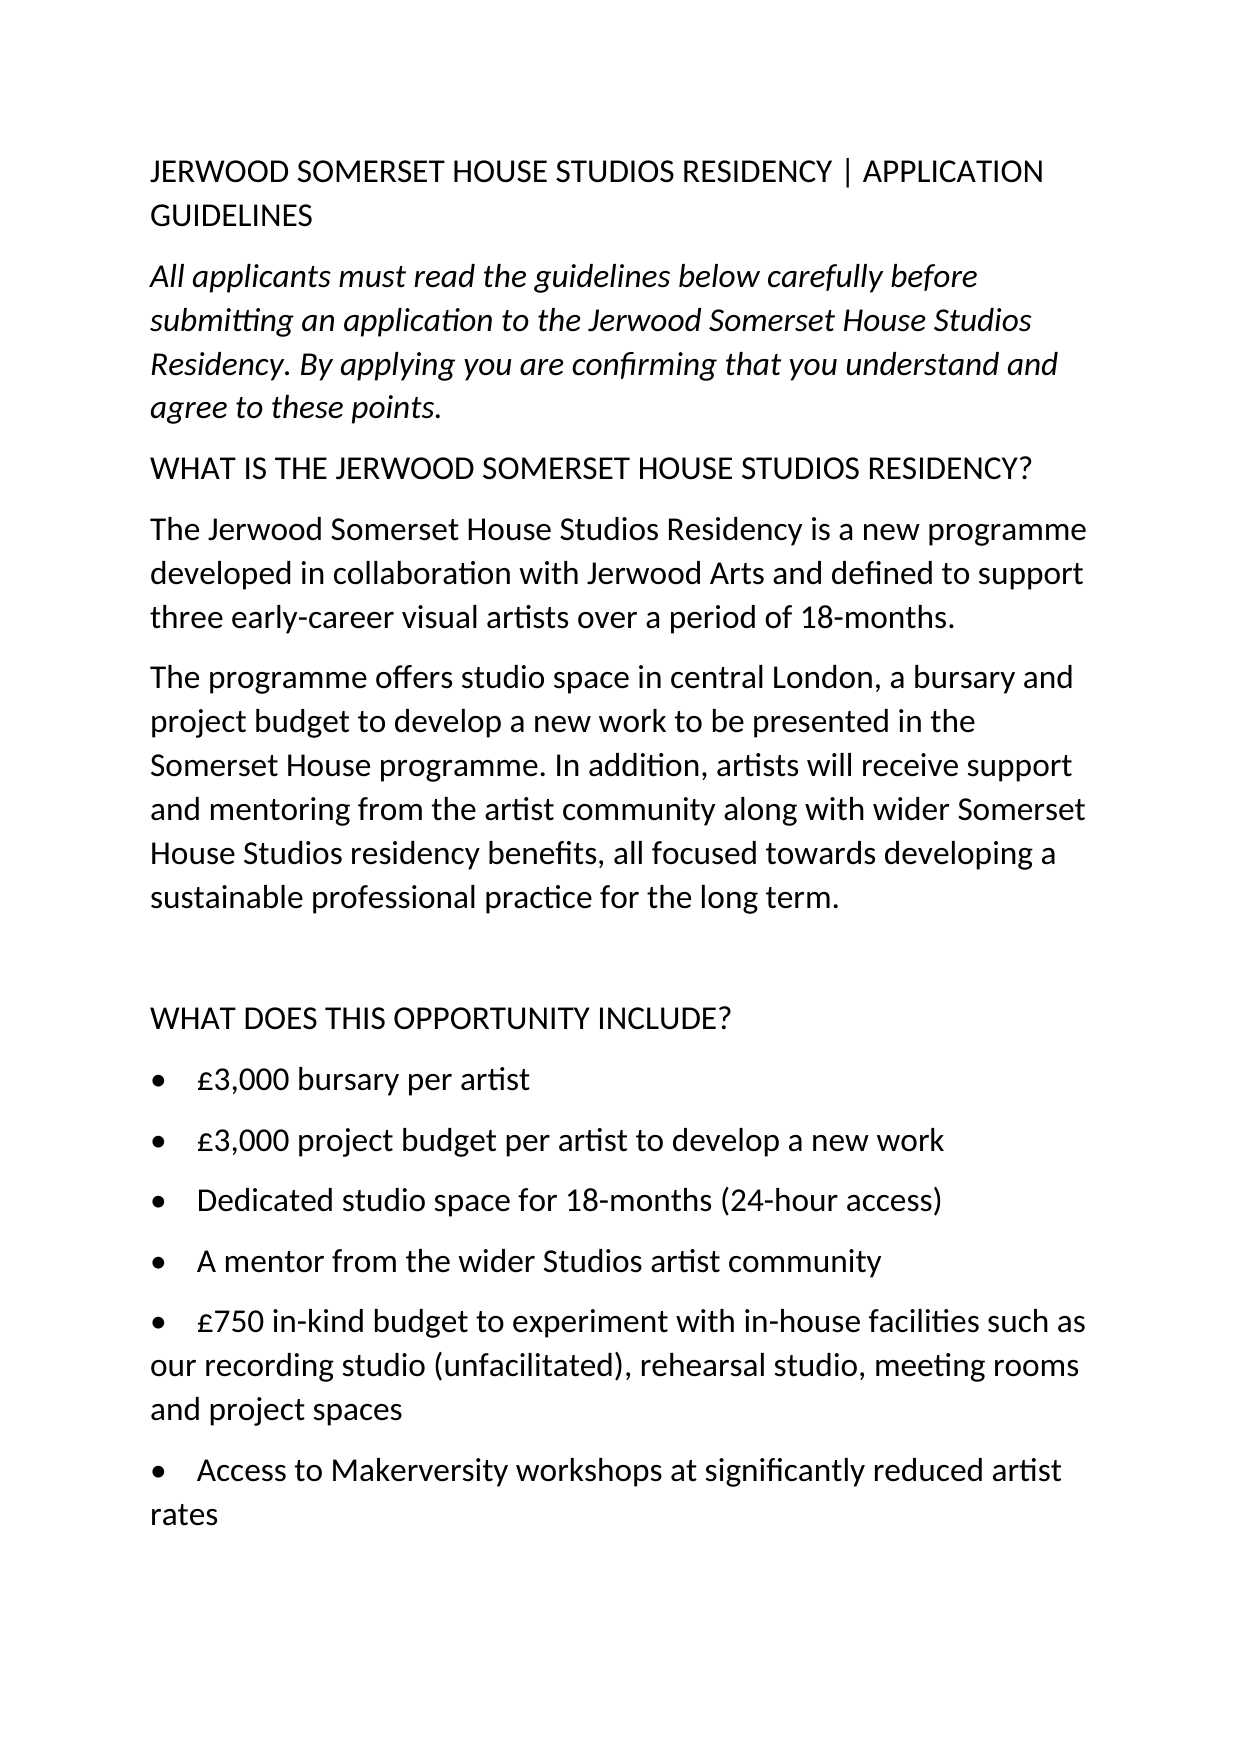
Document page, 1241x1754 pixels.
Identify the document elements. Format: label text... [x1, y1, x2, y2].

text • Access to Makerversity workshops at significantly reduced artist rates [150, 1449, 1090, 1534]
text The Jerwood Somerset House Studios Residency is a new programme developed in collaboration with Jerwood Arts and defined to support three early-career visual artists over a period of 18-months. [150, 508, 1090, 636]
text WHAT IS THE JERWOOD SOMERSET HOUSE STUDIOS RESIDENCY? [150, 447, 1090, 488]
text All applicants must read the guidelines below carefully before submitting an application to the Jerwood Somerset House Studios Residency. By applying you are confirming that you understand and agree to these points. [150, 254, 1090, 427]
text The programme offers studio space in central London, a bursary and project budget to develop a new work to be presented in the Somerset House programme. In addition, artists will receive support and mentoring from the artist community along with wider Somerset House Studios residency benefits, all focused towards developing a sustainable professional practice for the long term. [150, 656, 1090, 917]
text • £3,000 project budget per artist to develop a new work [150, 1118, 1090, 1159]
text • A mentor from the wider Studios artist community [150, 1240, 1090, 1281]
text • Dedicated studio space for 18-months (24-hour access) [150, 1179, 1090, 1220]
text • £750 in-kind budget to experiment with in-house facilities such as our recording studio (unfacilitated), rehearsal studio, meeting rooms and project spaces [150, 1300, 1090, 1429]
text JERWOOD SOMERSET HOUSE STUDIOS RESIDENCY | APPLICATION GUIDELINES [150, 150, 1090, 235]
text WHAT DOES THIS OPPORTUNITY INCLUDE? [150, 997, 1090, 1038]
text • £3,000 bursary per artist [150, 1058, 1090, 1099]
